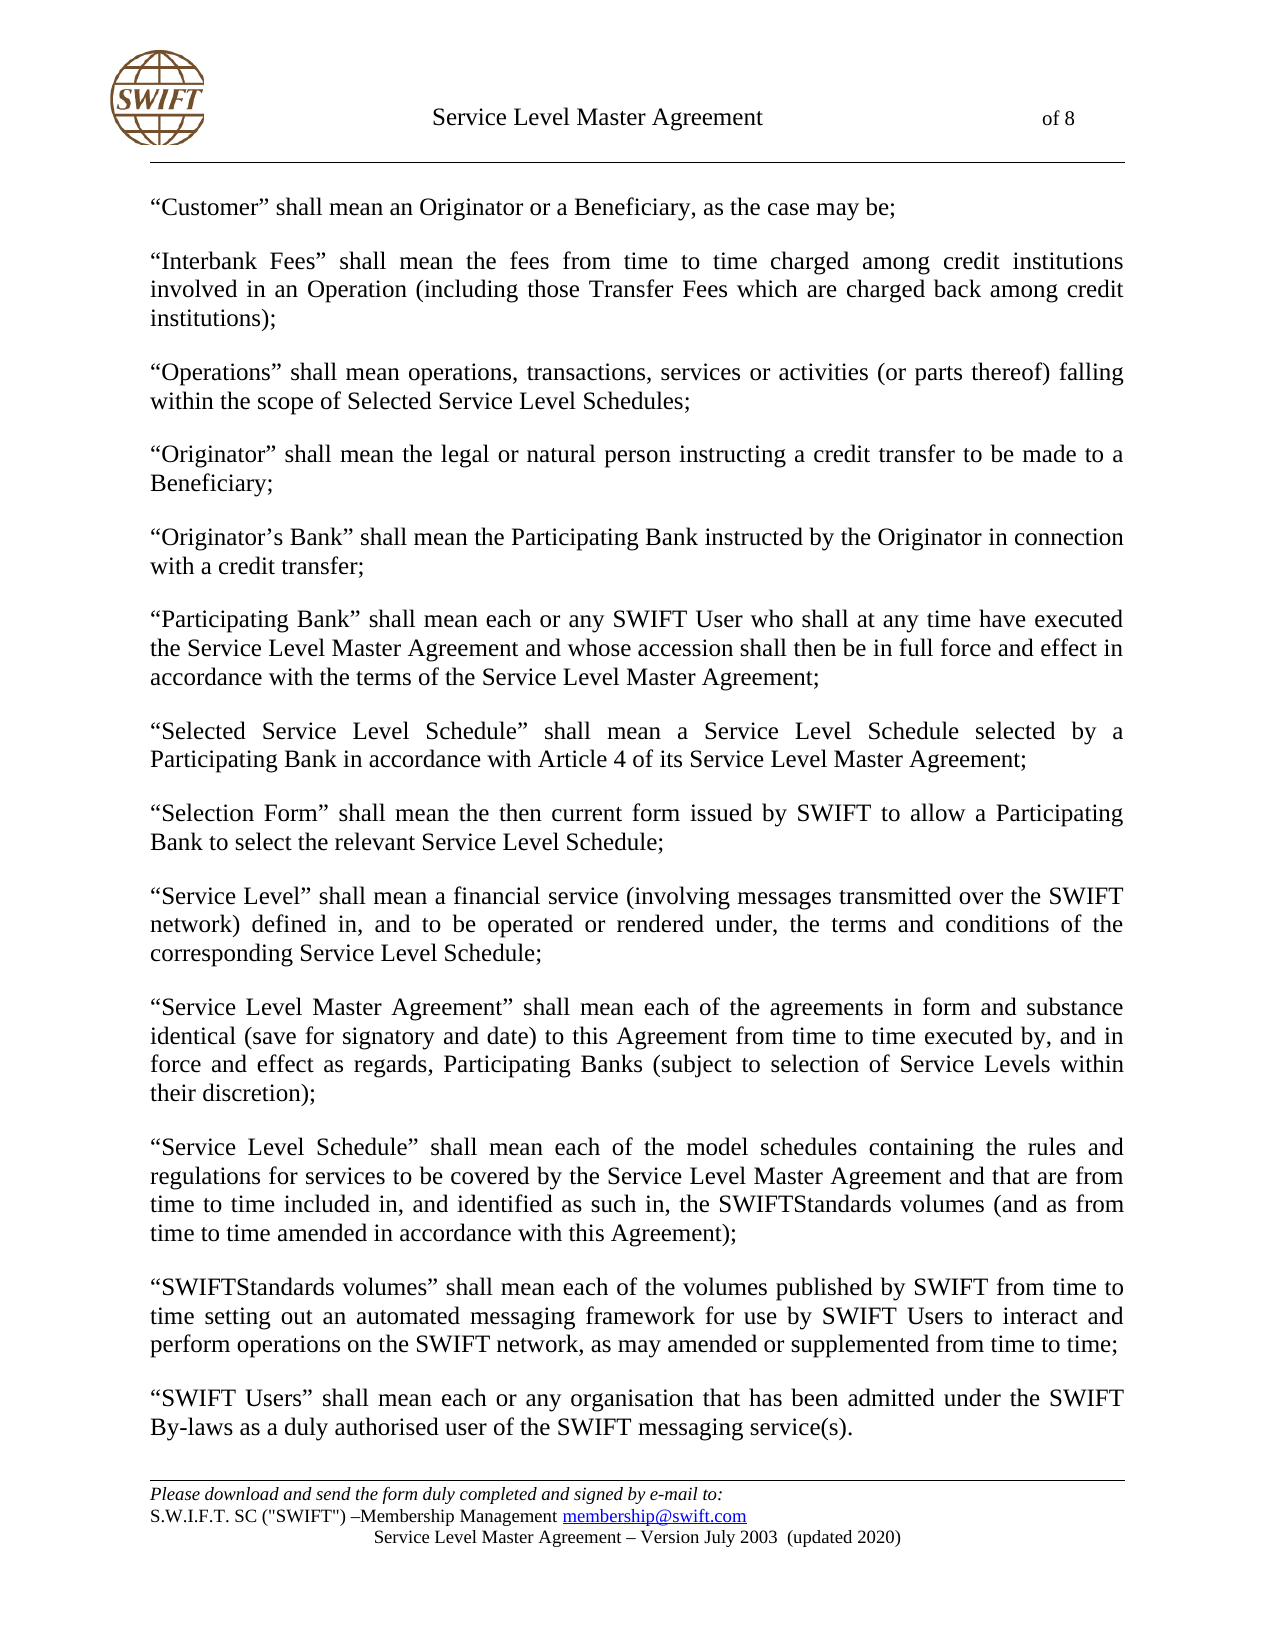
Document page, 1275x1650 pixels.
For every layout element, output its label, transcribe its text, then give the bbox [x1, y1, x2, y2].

picture [110, 50, 204, 145]
text “Service Level Schedule” shall mean each of the model schedules containing the rules and regulations for services to be covered by the Service Level Master Agreement and that are from time to time included in, and identified as such in, the SWIFTStandards volumes (and as from time to time amended in accordance with this Agreement); [150, 1132, 1125, 1247]
text “Participating Bank” shall mean each or any SWIFT User who shall at any time have executed the Service Level Master Agreement and whose accession shall then be in full force and effect in accordance with the terms of the Service Level Master Agreement; [150, 604, 1125, 691]
text “Selection Form” shall mean the then current form issued by SWIFT to allow a Participating Bank to select the relevant Service Level Schedule; [150, 798, 1125, 856]
text “Originator” shall mean the legal or natural person instructing a credit transfer to be made to a Beneficiary; [150, 439, 1125, 497]
text “Selected Service Level Schedule” shall mean a Service Level Schedule selected by a Participating Bank in accordance with Article 4 of its Service Level Master Agreement; [150, 716, 1125, 773]
text “Interbank Fees” shall mean the fees from time to time charged among credit institutions involved in an Operation (including those Transfer Fees which are charged back among credit institutions); [150, 246, 1125, 332]
text “Customer” shall mean an Originator or a Beneficiary, as the case may be; [150, 192, 1125, 221]
text “Operations” shall mean operations, transactions, services or activities (or parts thereof) falling within the scope of Selected Service Level Schedules; [150, 357, 1125, 414]
text “SWIFTStandards volumes” shall mean each of the volumes published by SWIFT from time to time setting out an automated messaging framework for use by SWIFT Users to interact and perform operations on the SWIFT network, as may amended or supplemented from time to time; [150, 1272, 1125, 1358]
text “SWIFT Users” shall mean each or any organisation that has been admitted under the SWIFT By-laws as a duly authorised user of the SWIFT messaging service(s). [150, 1383, 1125, 1441]
text “Service Level” shall mean a financial service (involving messages transmitted over the SWIFT network) defined in, and to be operated or rendered under, the terms and conditions of the corresponding Service Level Schedule; [150, 881, 1125, 967]
text “Originator’s Bank” shall mean the Participating Bank instructed by the Originator in connection with a credit transfer; [150, 522, 1125, 579]
text “Service Level Master Agreement” shall mean each of the agreements in form and substance identical (save for signatory and date) to this Agreement from time to time executed by, and in force and effect as regards, Participating Banks (subject to selection of Service Levels within their discretion); [150, 992, 1125, 1107]
